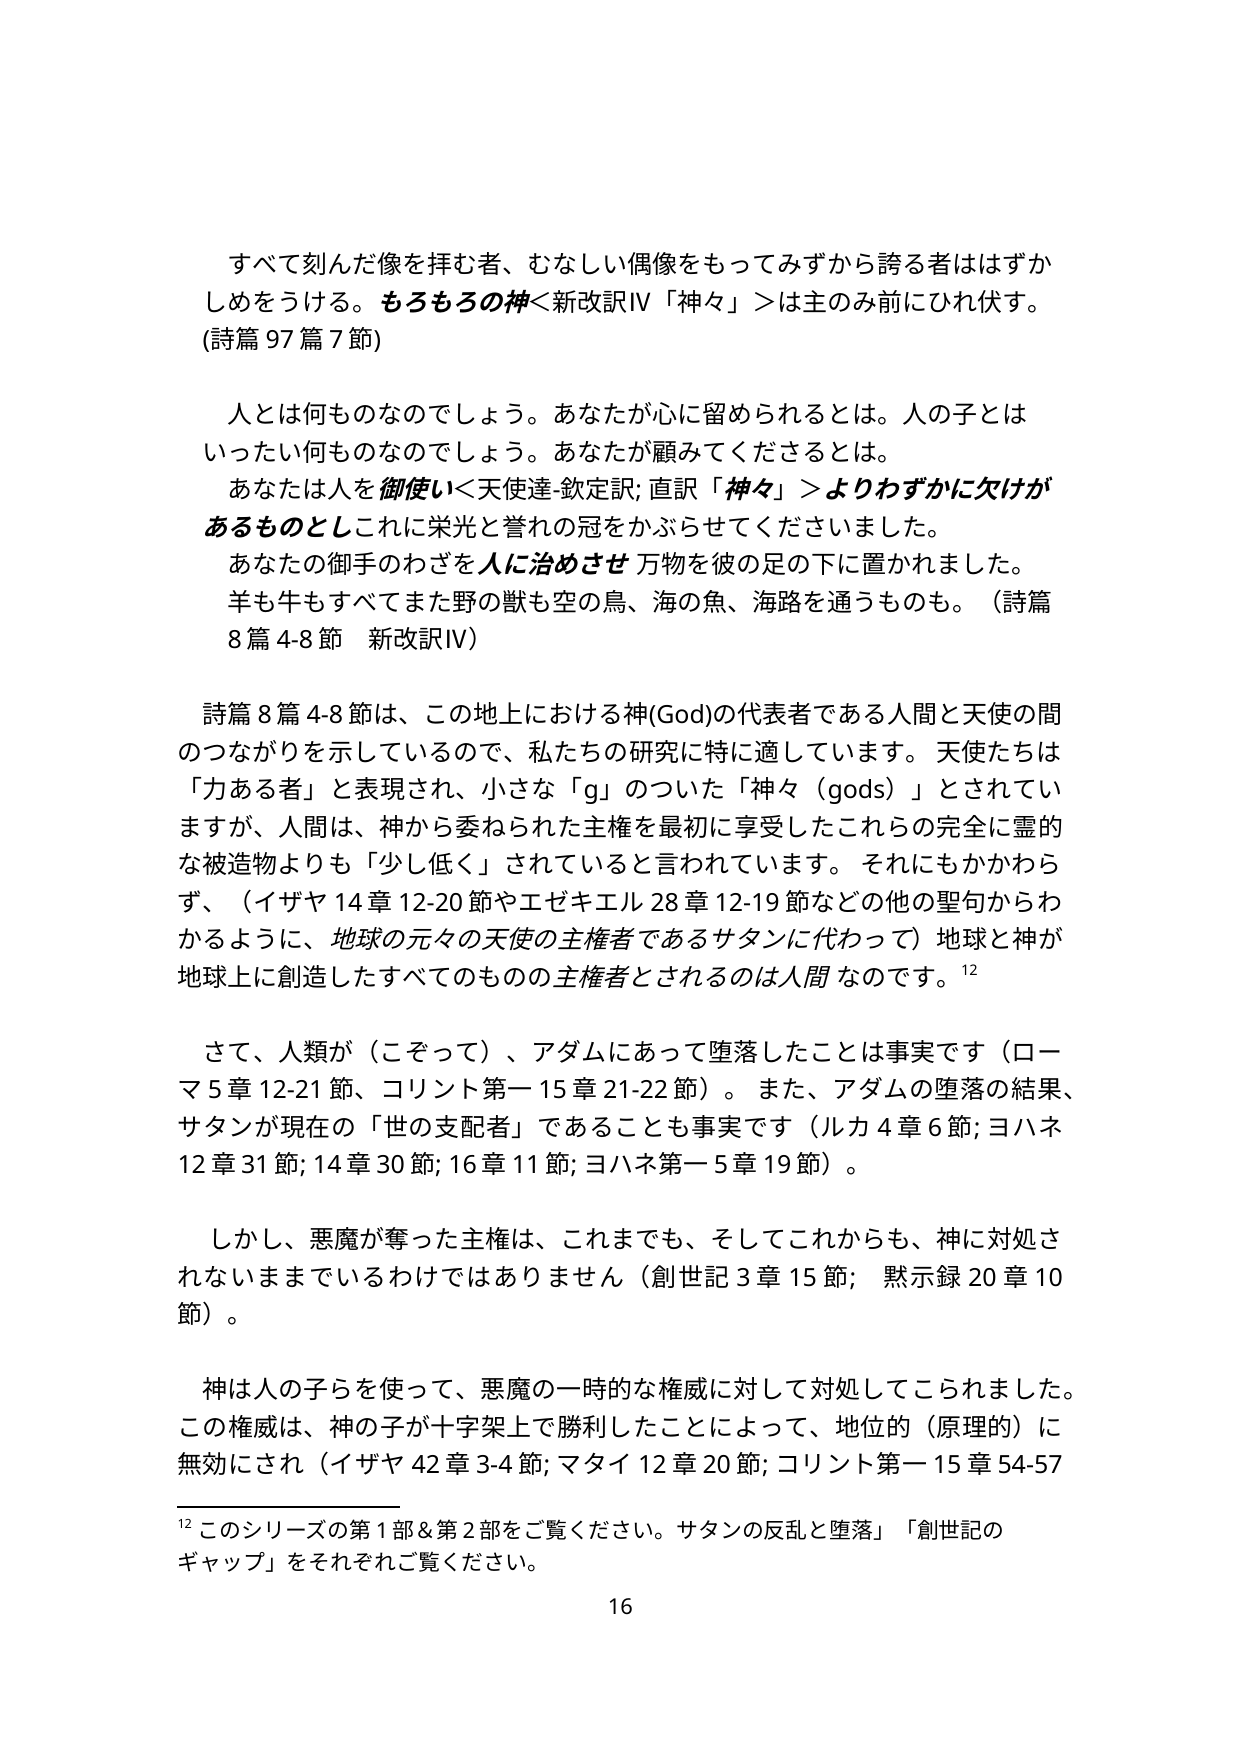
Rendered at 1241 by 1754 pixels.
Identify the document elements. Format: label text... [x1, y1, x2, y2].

text 人とは何ものなのでしょう。あなたが心に留められるとは。人の子とはいったい何ものなのでしょう。あなたが顧みてくださるとは。 [202, 394, 1063, 469]
text 羊も牛もすべてまた野の獣も空の鳥、海の魚、海路を通うものも。（詩篇8篇4-8節 新改訳Ⅳ） [227, 582, 1063, 657]
text あなたの御手のわざを人に治めさせ 万物を彼の足の下に置かれました。 [202, 544, 1063, 582]
text あなたは人を御使い＜天使達-欽定訳; 直訳「神々」＞よりわずかに欠けがあるものとしこれに栄光と誉れの冠をかぶらせてくださいました。 [202, 469, 1063, 544]
text すべて刻んだ像を拝む者、むなしい偶像をもってみずから誇る者ははずかしめをうける。もろもろの神＜新改訳Ⅳ「神々」＞は主のみ前にひれ伏す。 (詩篇 97篇7節) [202, 244, 1063, 357]
text さて、人類が（こぞって）、アダムにあって堕落したことは事実です（ローマ5章12-21節、コリント第一15章21-22節）。 また、アダムの堕落の結果、サタンが現在の「世の支配者」であることも事実です（ルカ4章6節; ヨハネ12章31節; 14章30節; 16章11節; ヨハネ第一5章19節）。 [177, 1032, 1063, 1182]
text しかし、悪魔が奪った主権は、これまでも、そしてこれからも、神に対処されないままでいるわけではありません（創世記3章15節; 黙示録20章10節）。 [177, 1219, 1063, 1332]
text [177, 1369, 1063, 1482]
text 詩篇8篇4-8節は、この地上における神(God)の代表者である人間と天使の間のつながりを示しているので、私たちの研究に特に適しています。 天使たちは「力ある者」と表現され、小さな「g」のついた「神々（gods）」とされていますが、人間は、神から委ねられた主権を最初に享受したこれらの完全に霊的な被造物よりも「少し低く」されていると言われています。 それにもかかわらず、（イザヤ14章12-20節やエゼキエル28章12-19節などの他の聖句からわかるように、地球の元々の天使の主権者であるサタンに代わって）地球と神が地球上に創造したすべてのものの主権者とされるのは人間 なのです。 [177, 694, 1063, 994]
